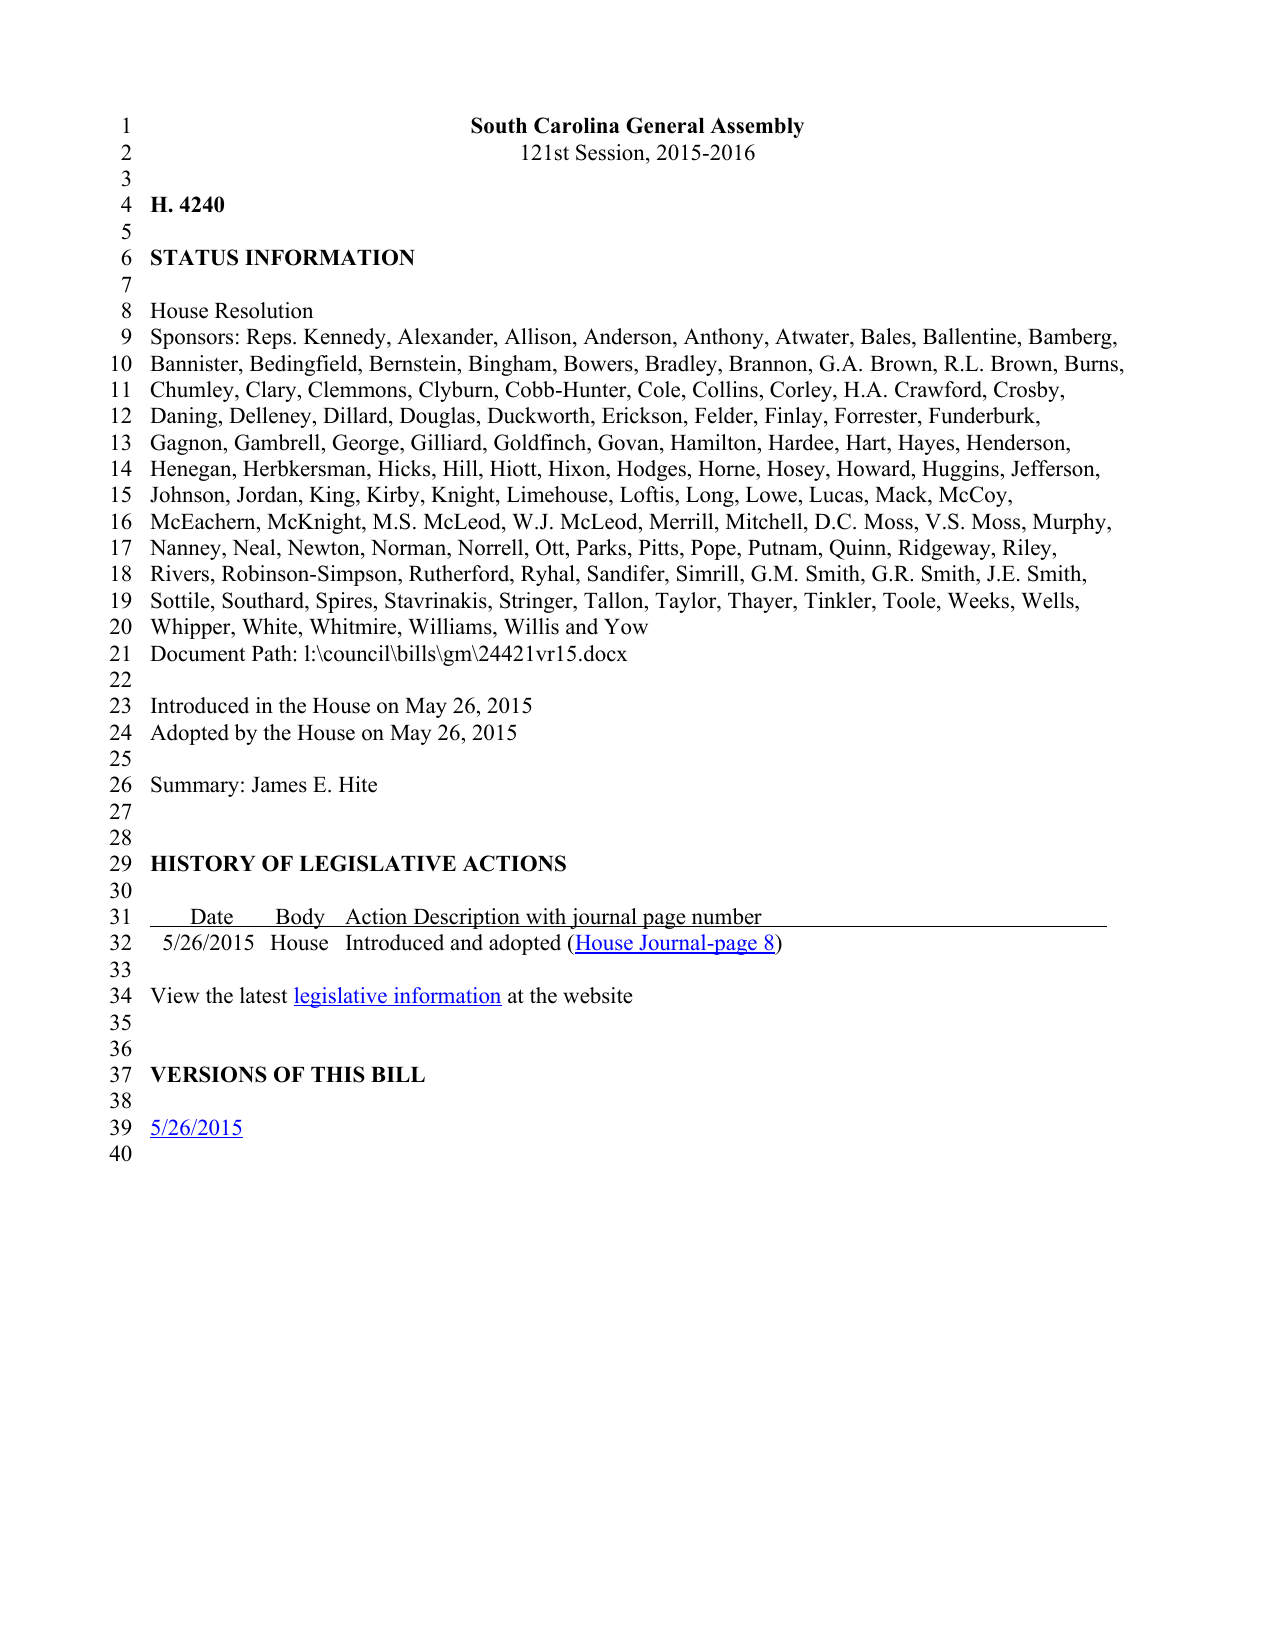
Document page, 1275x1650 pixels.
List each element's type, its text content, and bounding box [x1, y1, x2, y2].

text Adopted by the House on May 26, 2015 [150, 719, 1125, 745]
text 5/26/2015 [150, 1114, 1125, 1140]
text View the latest legislative information at the website [150, 982, 1125, 1008]
text 5/26/2015 House Introduced and adopted (House Journal-page 8) [150, 929, 1125, 956]
text Date Body Action Description with journal page number [150, 903, 1125, 929]
text Summary: James E. Hite [150, 771, 1125, 798]
text STATUS INFORMATION [150, 244, 1125, 271]
text House Resolution [150, 297, 1125, 323]
text H. 4240 [150, 192, 1125, 218]
text Sponsors: Reps. Kennedy, Alexander, Allison, Anderson, Anthony, Atwater, Bales, Ballentine, Bamberg, Bannister, Bedingfield, Bernstein, Bingham, Bowers, Bradley, Brannon, G.A. Brown, R.L. Brown, Burns, Chumley, Clary, Clemmons, Clyburn, Cobb-Hunter, Cole, Collins, Corley, H.A. Crawford, Crosby, Daning, Delleney, Dillard, Douglas, Duckworth, Erickson, Felder, Finlay, Forrester, Funderburk, Gagnon, Gambrell, George, Gilliard, Goldfinch, Govan, Hamilton, Hardee, Hart, Hayes, Henderson, Henegan, Herbkersman, Hicks, Hill, Hiott, Hixon, Hodges, Horne, Hosey, Howard, Huggins, Jefferson, Johnson, Jordan, King, Kirby, Knight, Limehouse, Loftis, Long, Lowe, Lucas, Mack, McCoy, McEachern, McKnight, M.S. McLeod, W.J. McLeod, Merrill, Mitchell, D.C. Moss, V.S. Moss, Murphy, Nanney, Neal, Newton, Norman, Norrell, Ott, Parks, Pitts, Pope, Putnam, Quinn, Ridgeway, Riley, Rivers, Robinson-Simpson, Rutherford, Ryhal, Sandifer, Simrill, G.M. Smith, G.R. Smith, J.E. Smith, Sottile, Southard, Spires, Stavrinakis, Stringer, Tallon, Taylor, Thayer, Tinkler, Toole, Weeks, Wells, Whipper, White, Whitmire, Williams, Willis and Yow [150, 323, 1125, 639]
text HISTORY OF LEGISLATIVE ACTIONS [150, 850, 1125, 877]
text Document Path: l:\council\bills\gm\24421vr15.docx [150, 639, 1125, 666]
text 121st Session, 2015-2016 [150, 139, 1125, 165]
text VERSIONS OF THIS BILL [150, 1061, 1125, 1088]
text South Carolina General Assembly [150, 112, 1125, 139]
text Introduced in the House on May 26, 2015 [150, 692, 1125, 719]
